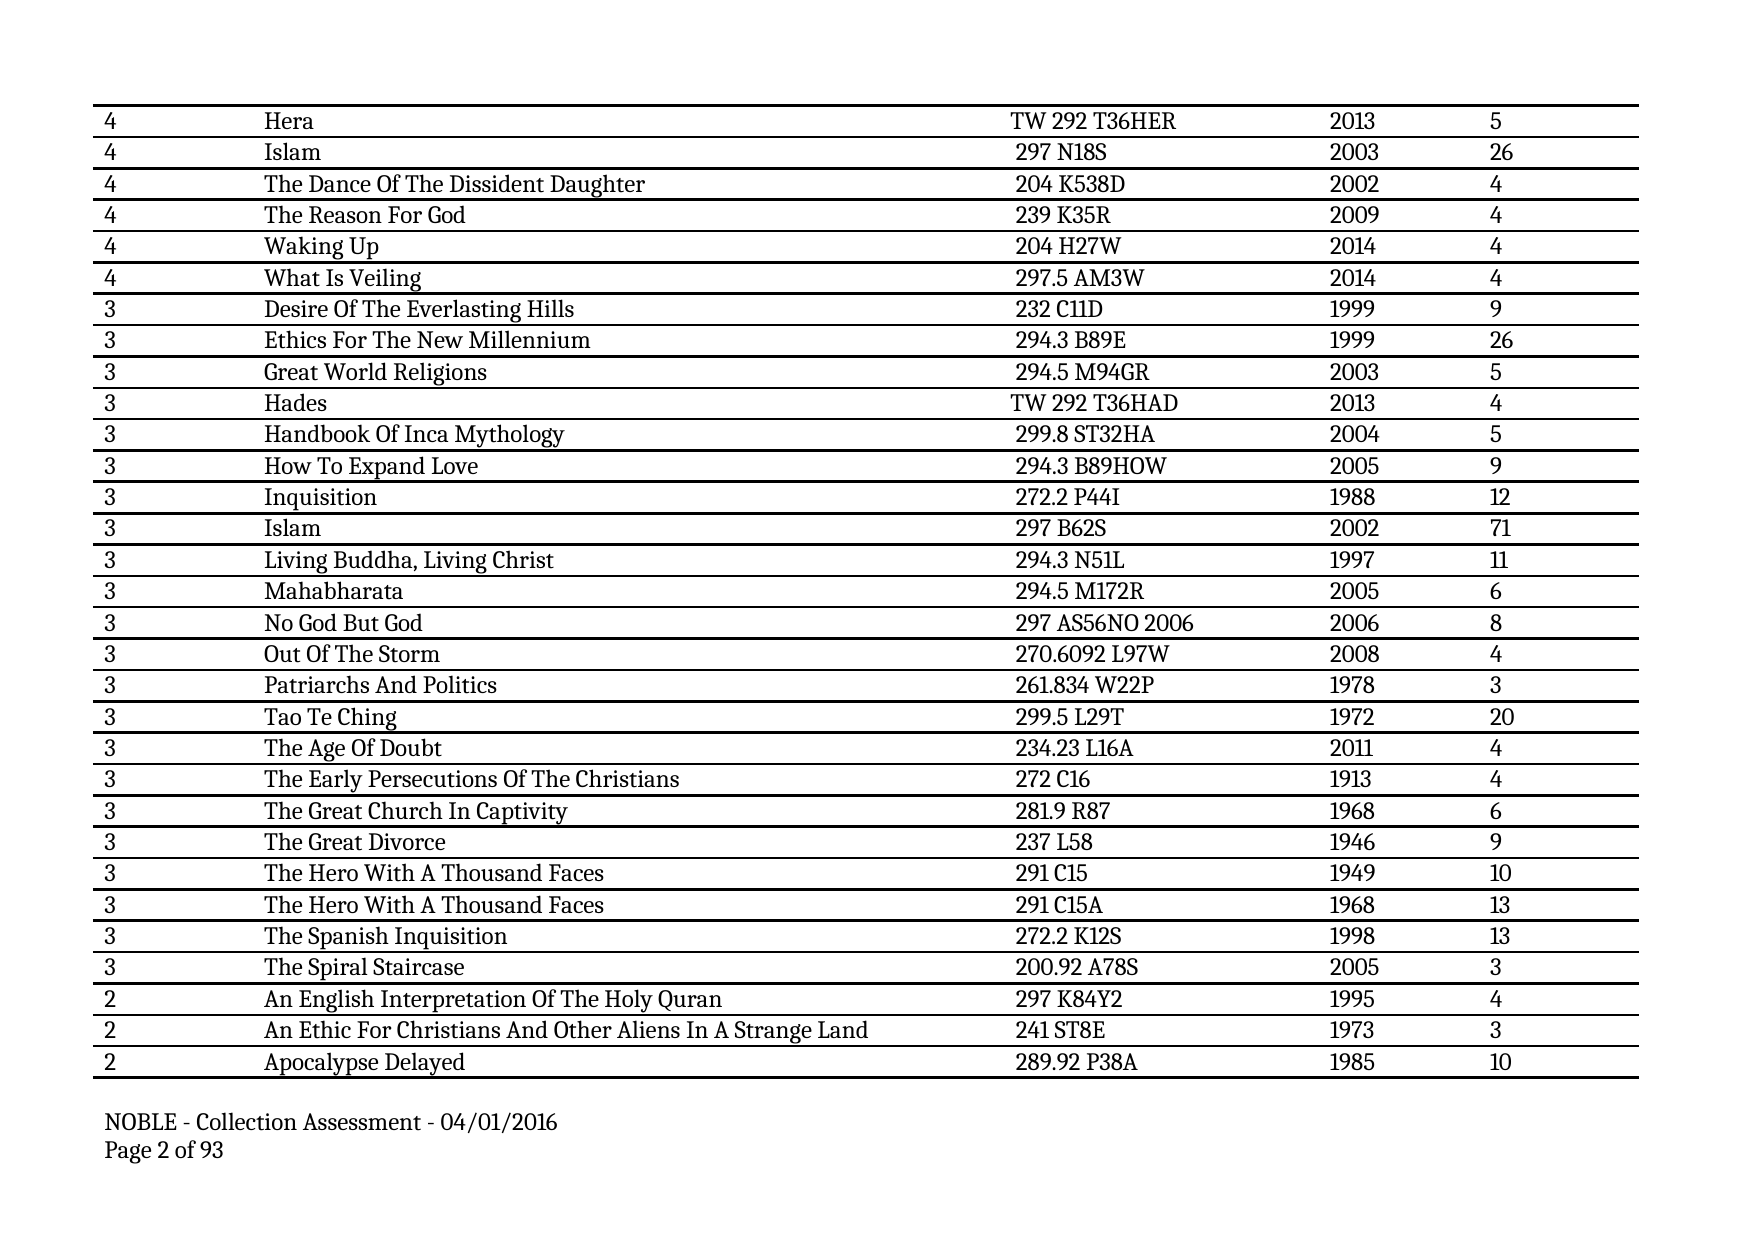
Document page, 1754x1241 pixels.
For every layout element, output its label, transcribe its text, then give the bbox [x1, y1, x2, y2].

table_cell 6 [1479, 797, 1638, 825]
table_cell 204 K538D [999, 170, 1319, 198]
table_cell 281.9 R87 [999, 797, 1319, 825]
table_cell 71 [1479, 515, 1638, 543]
table_cell 272 C16 [999, 765, 1319, 794]
table_cell 272.2 K12S [999, 922, 1319, 951]
table_cell The Great Divorce [253, 828, 999, 857]
table_cell The Dance Of The Dissident Daughter [253, 170, 999, 198]
table_cell 2005 [1319, 577, 1478, 606]
table_cell 3 [93, 859, 253, 888]
table_cell 10 [1479, 1047, 1638, 1076]
table_cell 3 [1479, 953, 1638, 982]
table_cell 3 [93, 797, 253, 825]
table_cell 2003 [1319, 138, 1478, 167]
table_cell 5 [1479, 107, 1638, 136]
table_cell 237 L58 [999, 828, 1319, 857]
table_cell 4 [93, 170, 253, 198]
table_cell Ethics For The New Millennium [253, 326, 999, 355]
table_cell Inquisition [253, 483, 999, 512]
table_cell 1913 [1319, 765, 1478, 794]
table_cell 1972 [1319, 703, 1478, 731]
table_cell 1968 [1319, 891, 1478, 919]
table_cell 239 K35R [999, 201, 1319, 229]
table_cell Out Of The Storm [253, 640, 999, 668]
table_cell 3 [93, 358, 253, 386]
table_cell 294.5 M94GR [999, 358, 1319, 386]
table_cell 11 [1479, 546, 1638, 574]
table_cell 26 [1479, 138, 1638, 167]
table_cell 297 AS56NO 2006 [999, 608, 1319, 637]
table_cell 3 [93, 734, 253, 763]
table_cell 1968 [1319, 797, 1478, 825]
table_cell The Early Persecutions Of The Christians [253, 765, 999, 794]
table_cell 1973 [1319, 1016, 1478, 1045]
table_cell 2013 [1319, 389, 1478, 418]
table_cell The Great Church In Captivity [253, 797, 999, 825]
table_cell 4 [93, 201, 253, 229]
table_cell 297 N18S [999, 138, 1319, 167]
table_cell 4 [1479, 734, 1638, 763]
table_cell 1985 [1319, 1047, 1478, 1076]
table_cell 2004 [1319, 420, 1478, 449]
table_cell 291 C15 [999, 859, 1319, 888]
table_cell 289.92 P38A [999, 1047, 1319, 1076]
table_cell Hera [253, 107, 999, 136]
table_cell 8 [1479, 608, 1638, 637]
table_cell 4 [1479, 640, 1638, 668]
table_cell 3 [93, 922, 253, 951]
table_cell 26 [1479, 326, 1638, 355]
table_cell 13 [1479, 891, 1638, 919]
table_cell 3 [93, 420, 253, 449]
table_cell 4 [1479, 765, 1638, 794]
table_cell 3 [93, 703, 253, 731]
table_cell Tao Te Ching [253, 703, 999, 731]
table_cell TW 292 T36HAD [999, 389, 1319, 418]
table_cell 3 [93, 608, 253, 637]
table_cell 1998 [1319, 922, 1478, 951]
table_cell The Spanish Inquisition [253, 922, 999, 951]
table_cell 10 [1479, 859, 1638, 888]
table_cell 2002 [1319, 515, 1478, 543]
table_cell 2 [93, 985, 253, 1013]
table_cell 2006 [1319, 608, 1478, 637]
table_cell 2002 [1319, 170, 1478, 198]
table_cell The Reason For God [253, 201, 999, 229]
table_cell 291 C15A [999, 891, 1319, 919]
table_cell Great World Religions [253, 358, 999, 386]
table_cell 4 [1479, 170, 1638, 198]
table_cell 241 ST8E [999, 1016, 1319, 1045]
table_cell 3 [93, 452, 253, 480]
table_cell Handbook Of Inca Mythology [253, 420, 999, 449]
table_cell 3 [1479, 1016, 1638, 1045]
table_cell 4 [1479, 389, 1638, 418]
table_cell 232 C11D [999, 295, 1319, 324]
table_cell 261.834 W22P [999, 671, 1319, 700]
table_cell Islam [253, 138, 999, 167]
table_cell 2011 [1319, 734, 1478, 763]
table_cell 294.3 B89E [999, 326, 1319, 355]
table_cell Apocalypse Delayed [253, 1047, 999, 1076]
table_cell TW 292 T36HER [999, 107, 1319, 136]
table_cell 1997 [1319, 546, 1478, 574]
table_cell Hades [253, 389, 999, 418]
table_cell The Spiral Staircase [253, 953, 999, 982]
table_cell 2005 [1319, 452, 1478, 480]
table_cell The Hero With A Thousand Faces [253, 859, 999, 888]
table_cell 299.8 ST32HA [999, 420, 1319, 449]
table_cell 1999 [1319, 326, 1478, 355]
table_cell 4 [93, 264, 253, 292]
table_cell Living Buddha, Living Christ [253, 546, 999, 574]
table_cell 1999 [1319, 295, 1478, 324]
table_cell 299.5 L29T [999, 703, 1319, 731]
table_cell 13 [1479, 922, 1638, 951]
table_cell 272.2 P44I [999, 483, 1319, 512]
table_cell 3 [93, 671, 253, 700]
table_cell 3 [93, 483, 253, 512]
table_cell 4 [1479, 264, 1638, 292]
table_cell 3 [93, 326, 253, 355]
table_cell 4 [1479, 201, 1638, 229]
table_cell 3 [93, 765, 253, 794]
table_cell An English Interpretation Of The Holy Quran [253, 985, 999, 1013]
table_cell 297 K84Y2 [999, 985, 1319, 1013]
table_cell 4 [93, 232, 253, 261]
table_cell 9 [1479, 452, 1638, 480]
table_cell 200.92 A78S [999, 953, 1319, 982]
table_cell 3 [93, 546, 253, 574]
table_cell 9 [1479, 828, 1638, 857]
table_cell 6 [1479, 577, 1638, 606]
table_cell 294.3 B89HOW [999, 452, 1319, 480]
table_cell Patriarchs And Politics [253, 671, 999, 700]
table_cell 5 [1479, 358, 1638, 386]
table_cell Desire Of The Everlasting Hills [253, 295, 999, 324]
table_cell 2009 [1319, 201, 1478, 229]
table_cell 3 [93, 515, 253, 543]
table_cell Islam [253, 515, 999, 543]
table_cell 3 [93, 953, 253, 982]
table_cell 297 B62S [999, 515, 1319, 543]
table_cell 2005 [1319, 953, 1478, 982]
table_cell 1949 [1319, 859, 1478, 888]
table_cell 1978 [1319, 671, 1478, 700]
table_cell An Ethic For Christians And Other Aliens In A Strange Land [253, 1016, 999, 1045]
table_cell 3 [93, 295, 253, 324]
table_cell 297.5 AM3W [999, 264, 1319, 292]
table_cell 1946 [1319, 828, 1478, 857]
table_cell 4 [1479, 985, 1638, 1013]
table_cell 270.6092 L97W [999, 640, 1319, 668]
table_cell 3 [1479, 671, 1638, 700]
table_cell 4 [93, 107, 253, 136]
table_cell How To Expand Love [253, 452, 999, 480]
table_cell 12 [1479, 483, 1638, 512]
table_cell 2 [93, 1047, 253, 1076]
table_cell 2014 [1319, 264, 1478, 292]
table_cell 3 [93, 828, 253, 857]
table_cell 5 [1479, 420, 1638, 449]
table_cell 1995 [1319, 985, 1478, 1013]
table_cell The Hero With A Thousand Faces [253, 891, 999, 919]
table_cell 2014 [1319, 232, 1478, 261]
table_cell 4 [1479, 232, 1638, 261]
table_cell 3 [93, 891, 253, 919]
table_cell No God But God [253, 608, 999, 637]
table_cell 294.3 N51L [999, 546, 1319, 574]
table_cell 20 [1479, 703, 1638, 731]
table_cell 204 H27W [999, 232, 1319, 261]
table_cell 3 [93, 640, 253, 668]
table_cell 294.5 M172R [999, 577, 1319, 606]
table_cell The Age Of Doubt [253, 734, 999, 763]
table_cell 234.23 L16A [999, 734, 1319, 763]
table_cell Waking Up [253, 232, 999, 261]
table_cell 3 [93, 389, 253, 418]
table_cell What Is Veiling [253, 264, 999, 292]
table_cell 2 [93, 1016, 253, 1045]
table_cell 1988 [1319, 483, 1478, 512]
table_cell 2003 [1319, 358, 1478, 386]
table_cell 3 [93, 577, 253, 606]
table_cell 9 [1479, 295, 1638, 324]
table_cell Mahabharata [253, 577, 999, 606]
table_cell 2008 [1319, 640, 1478, 668]
table_cell 2013 [1319, 107, 1478, 136]
table_cell 4 [93, 138, 253, 167]
